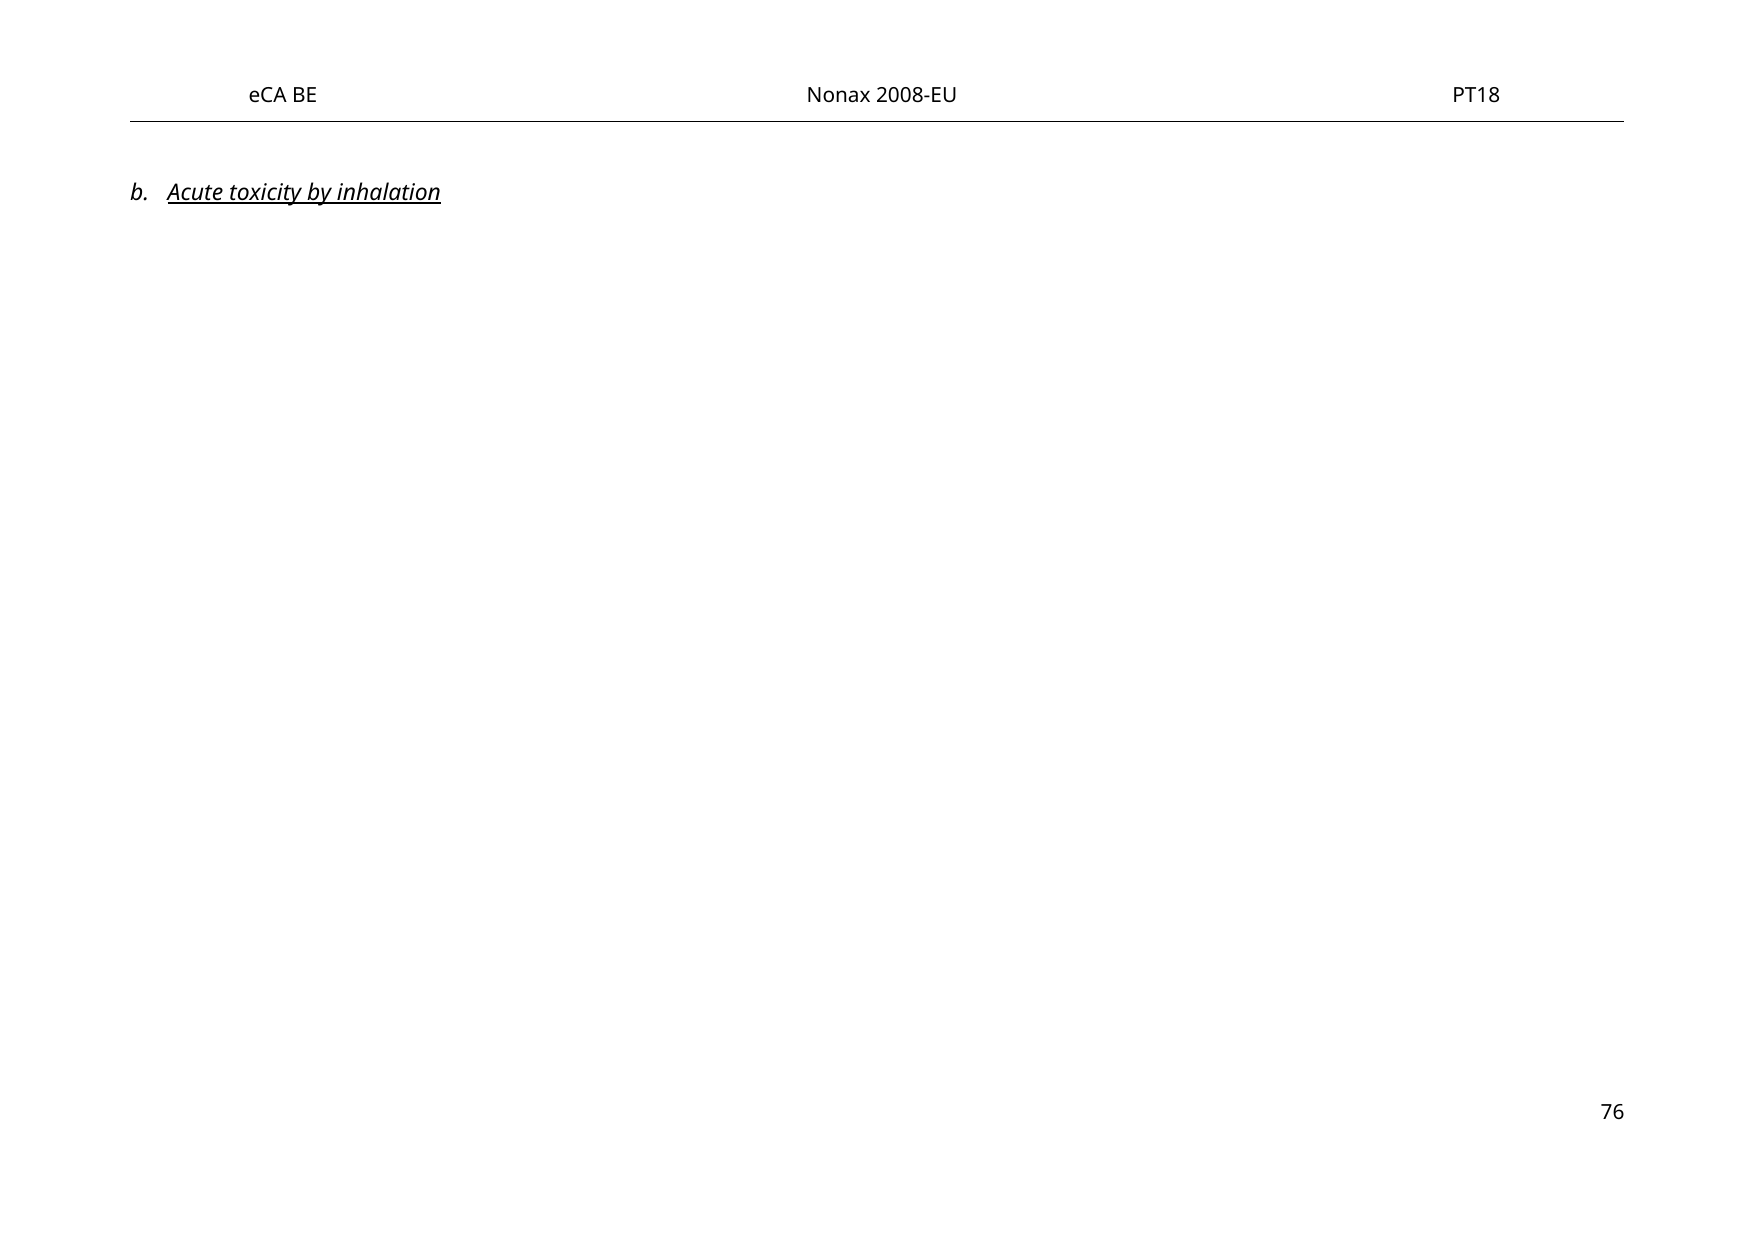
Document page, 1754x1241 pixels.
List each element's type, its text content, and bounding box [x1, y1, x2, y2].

subtitle Acute toxicity by inhalation [130, 176, 1624, 207]
